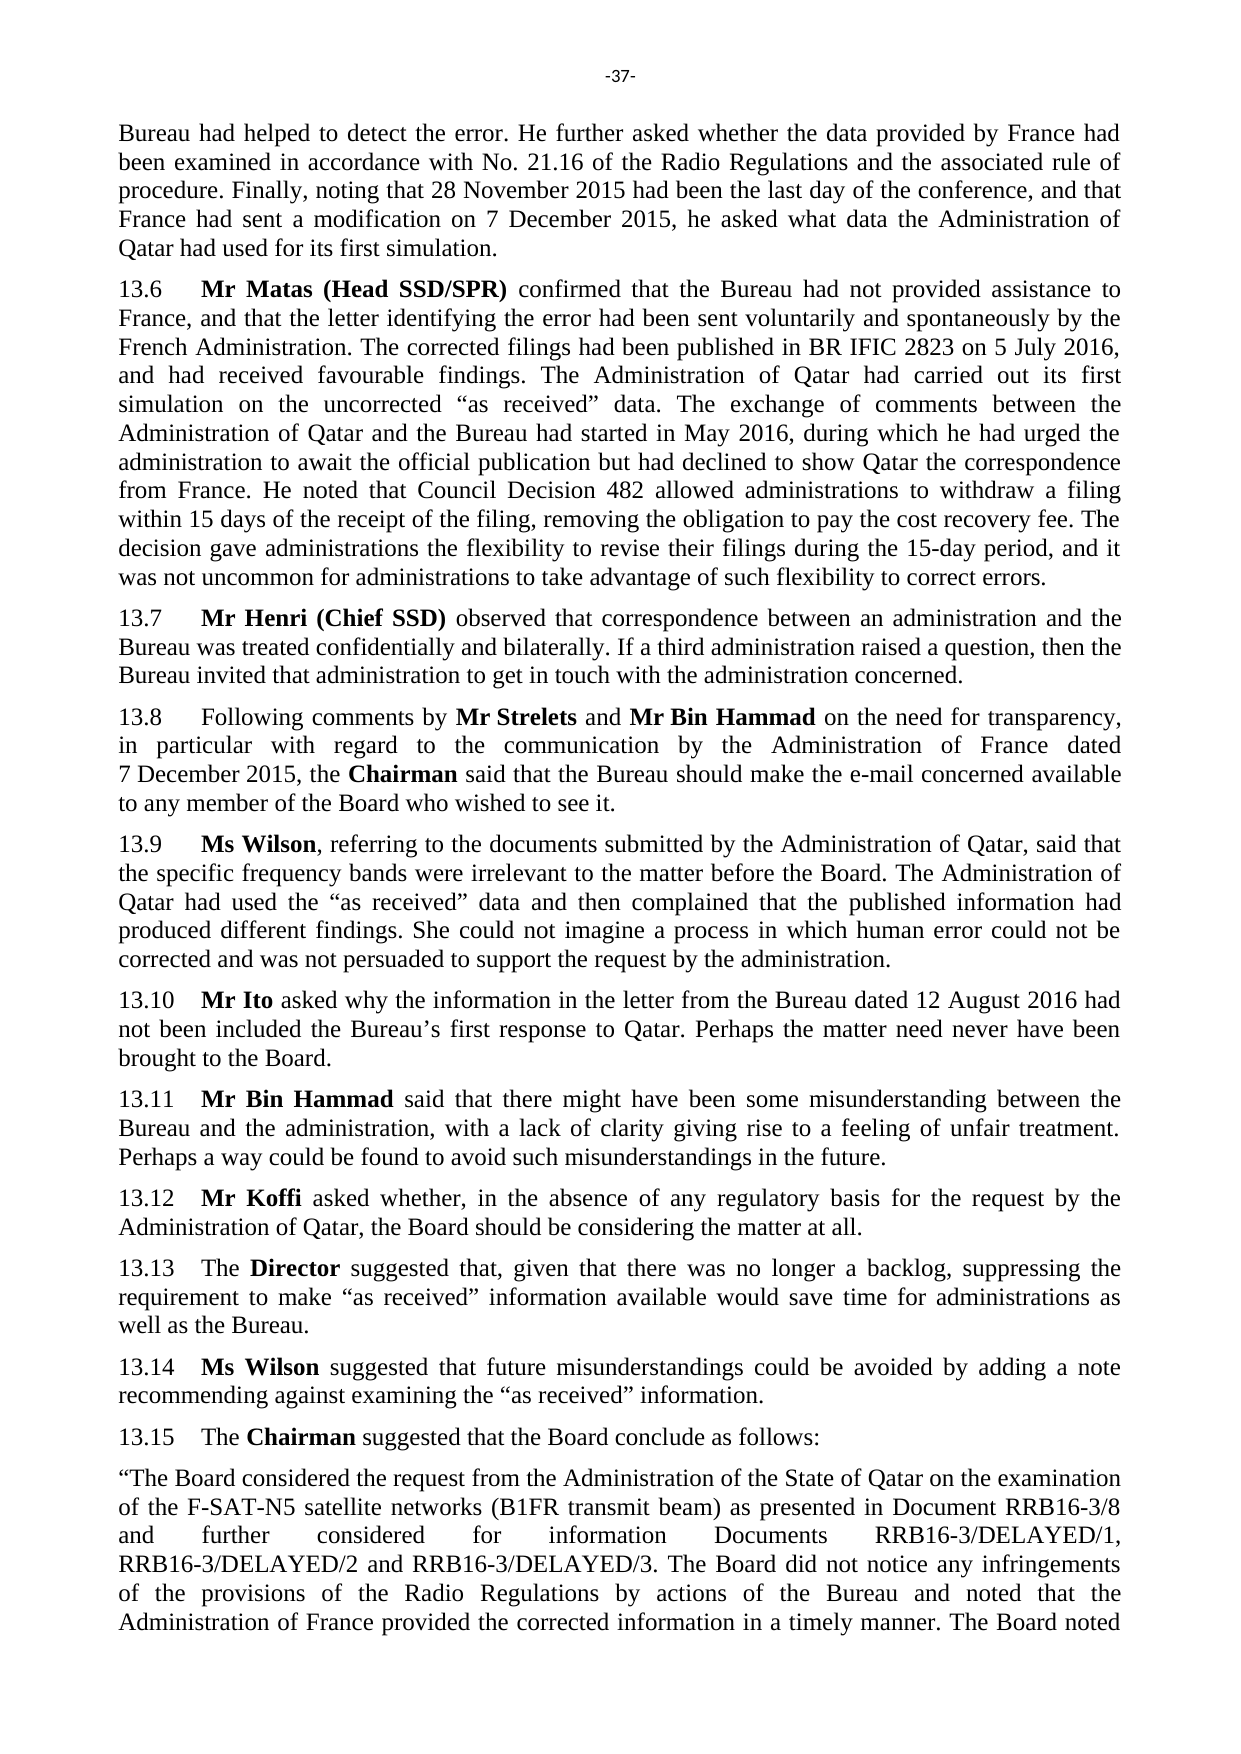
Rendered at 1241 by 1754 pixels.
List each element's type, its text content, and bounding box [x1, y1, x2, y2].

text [118, 118, 1122, 262]
text 13.12 Mr Koffi asked whether, in the absence of any regulatory basis for the request by the Administration of Qatar, the Board should be considering the matter at all. [118, 1183, 1122, 1241]
text 13.7 Mr Henri (Chief SSD) observed that correspondence between an administration and the Bureau was treated confidentially and bilaterally. If a third administration raised a question, then the Bureau invited that administration to get in touch with the administration concerned. [118, 603, 1122, 689]
text 13.10 Mr Ito asked why the information in the letter from the Bureau dated 12 August 2016 had not been included the Bureau’s first response to Qatar. Perhaps the matter need never have been brought to the Board. [118, 986, 1122, 1072]
text 13.6 Mr Matas (Head SSD/SPR) confirmed that the Bureau had not provided assistance to France, and that the letter identifying the error had been sent voluntarily and spontaneously by the French Administration. The corrected filings had been published in BR IFIC 2823 on 5 July 2016, and had received favourable findings. The Administration of Qatar had carried out its first simulation on the uncorrected “as received” data. The exchange of comments between the Administration of Qatar and the Bureau had started in May 2016, during which he had urged the administration to await the official publication but had declined to show Qatar the correspondence from France. He noted that Council Decision 482 allowed administrations to withdraw a filing within 15 days of the receipt of the filing, removing the obligation to pay the cost recovery fee. The decision gave administrations the flexibility to revise their filings during the 15-day period, and it was not uncommon for administrations to take advantage of such flexibility to correct errors. [118, 274, 1122, 591]
text 13.11 Mr Bin Hammad said that there might have been some misunderstanding between the Bureau and the administration, with a lack of clarity giving rise to a feeling of unfair treatment. Perhaps a way could be found to avoid such misunderstandings in the future. [118, 1084, 1122, 1171]
text 13.9 Ms Wilson, referring to the documents submitted by the Administration of Qatar, said that the specific frequency bands were irrelevant to the matter before the Board. The Administration of Qatar had used the “as received” data and then complained that the published information had produced different findings. She could not imagine a process in which human error could not be corrected and was not persuaded to support the request by the administration. [118, 829, 1122, 973]
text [118, 1463, 1122, 1636]
text 13.8 Following comments by Mr Strelets and Mr Bin Hammad on the need for transparency, in particular with regard to the communication by the Administration of France dated 7 December 2015, the Chairman said that the Bureau should make the e-mail concerned available to any member of the Board who wished to see it. [118, 702, 1122, 817]
text 13.13 The Director suggested that, given that there was no longer a backlog, suppressing the requirement to make “as received” information available would save time for administrations as well as the Bureau. [118, 1253, 1122, 1339]
text 13.14 Ms Wilson suggested that future misunderstandings could be avoided by adding a note recommending against examining the “as received” information. [118, 1352, 1122, 1409]
text 13.15 The Chairman suggested that the Board conclude as follows: [118, 1422, 1122, 1451]
